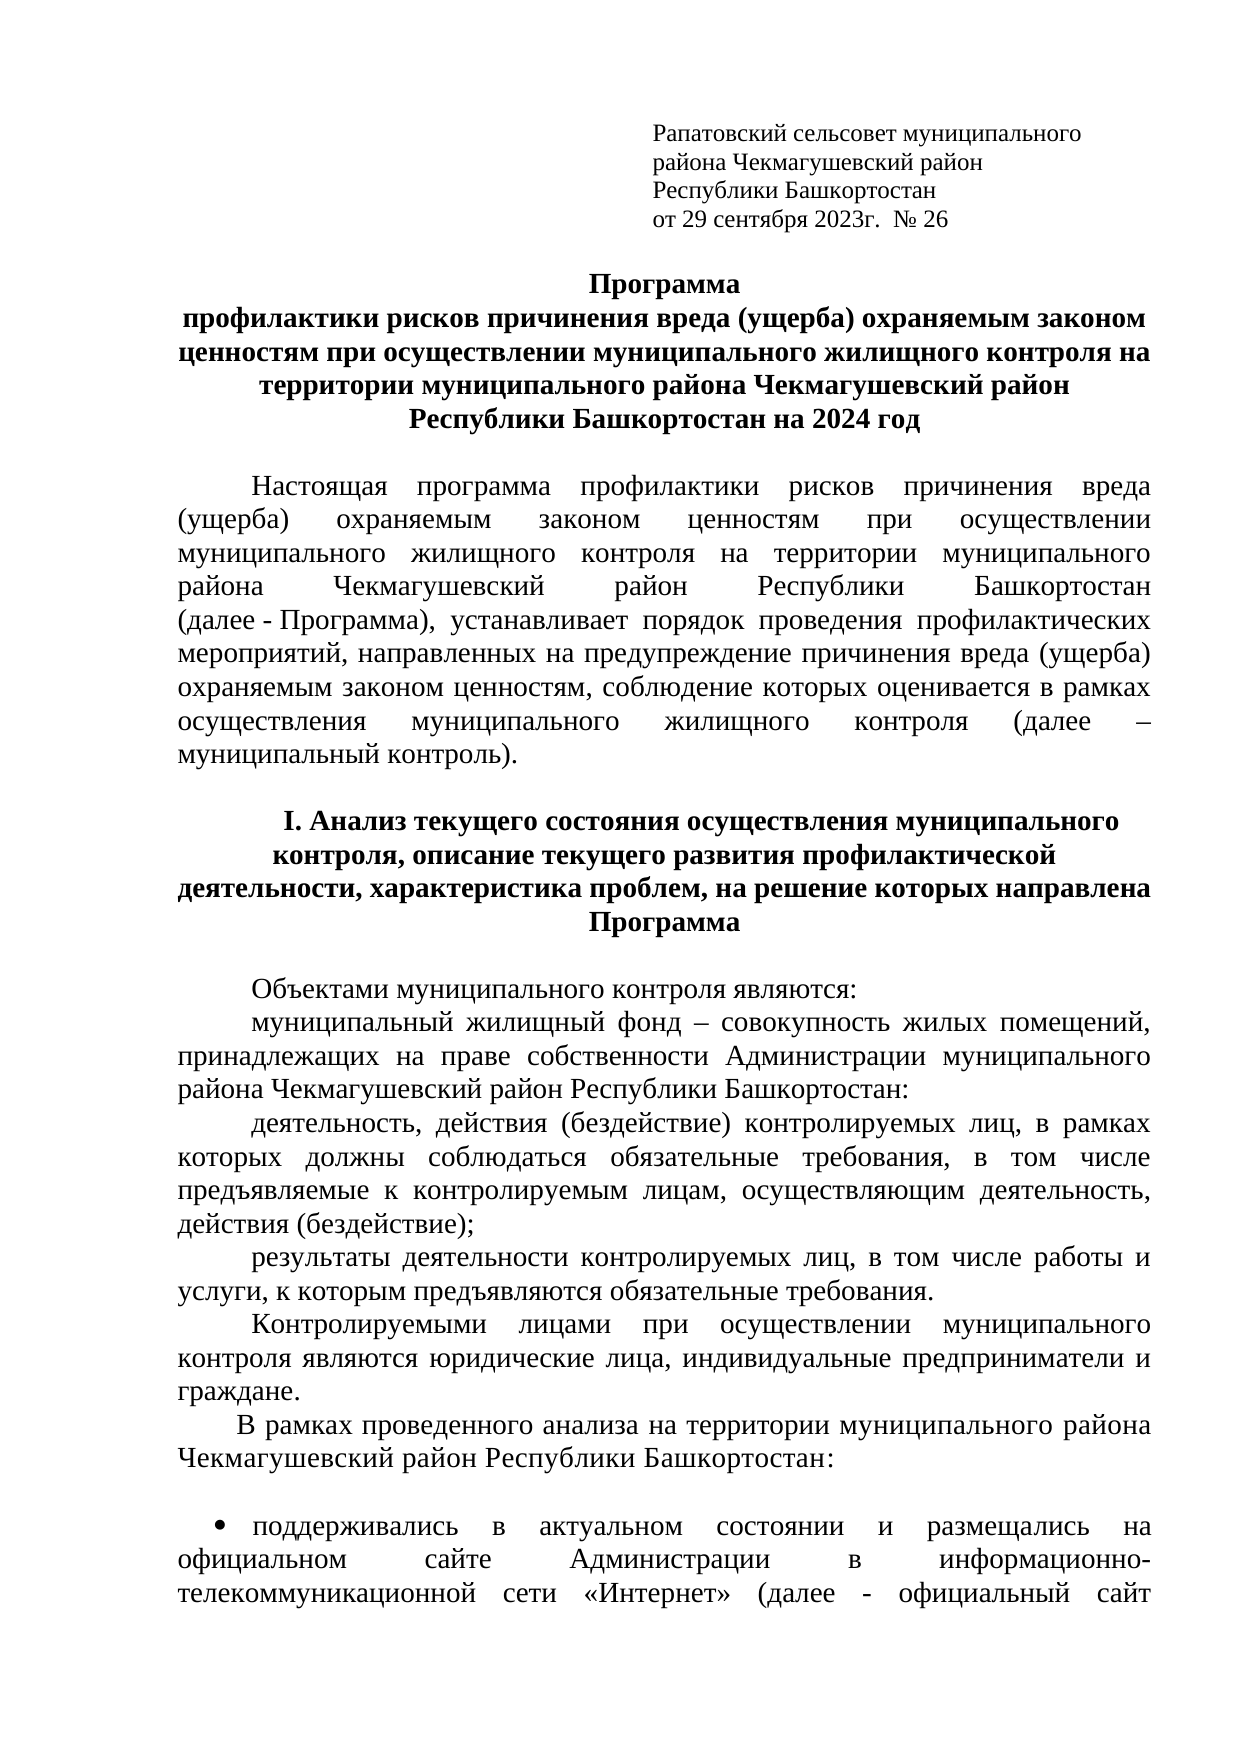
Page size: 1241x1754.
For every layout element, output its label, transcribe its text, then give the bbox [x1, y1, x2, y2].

text Рапатовский сельсовет муниципального [177, 118, 1152, 147]
text муниципальный жилищный фонд – совокупность жилых помещений, принадлежащих на праве собственности Администрации муниципального района Чекмагушевский район Республики Башкортостан: [177, 1004, 1152, 1105]
text Объектами муниципального контроля являются: [177, 971, 1152, 1004]
list В рамках проведенного анализа на территории муниципального района Чекмагушевский район Республики Башкортостан: [177, 1407, 1152, 1474]
text Республики Башкортостан [177, 176, 1152, 204]
text профилактики рисков причинения вреда (ущерба) охраняемым законом ценностям при осуществлении муниципального жилищного контроля на территории муниципального района Чекмагушевский район [177, 300, 1152, 401]
text Республики Башкортостан на 2024 год [177, 401, 1152, 434]
text результаты деятельности контролируемых лиц, в том числе работы и услуги, к которым предъявляются обязательные требования. [177, 1239, 1152, 1306]
text от 29 сентября 2023г. № 26 [177, 204, 1152, 233]
text деятельность, действия (бездействие) контролируемых лиц, в рамках которых должны соблюдаться обязательные требования, в том числе предъявляемые к контролируемым лицам, осуществляющим деятельность, действия (бездействие); [177, 1105, 1152, 1239]
text Настоящая программа профилактики рисков причинения вреда (ущерба) охраняемым законом ценностям при осуществлении муниципального жилищного контроля на территории муниципального района Чекмагушевский район Республики Башкортостан (далее - Программа), устанавливает порядок проведения профилактических мероприятий, направленных на предупреждение причинения вреда (ущерба) охраняемым законом ценностям, соблюдение которых оценивается в рамках осуществления муниципального жилищного контроля (далее – муниципальный контроль). [177, 468, 1152, 770]
text района Чекмагушевский район [177, 147, 1152, 176]
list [177, 1508, 1152, 1608]
text Программа [177, 267, 1152, 300]
text Контролируемыми лицами при осуществлении муниципального контроля являются юридические лица, индивидуальные предприниматели и граждане. [177, 1306, 1152, 1407]
text I. Анализ текущего состояния осуществления муниципального контроля, описание текущего развития профилактической деятельности, характеристика проблем, на решение которых направлена Программа [177, 803, 1152, 937]
